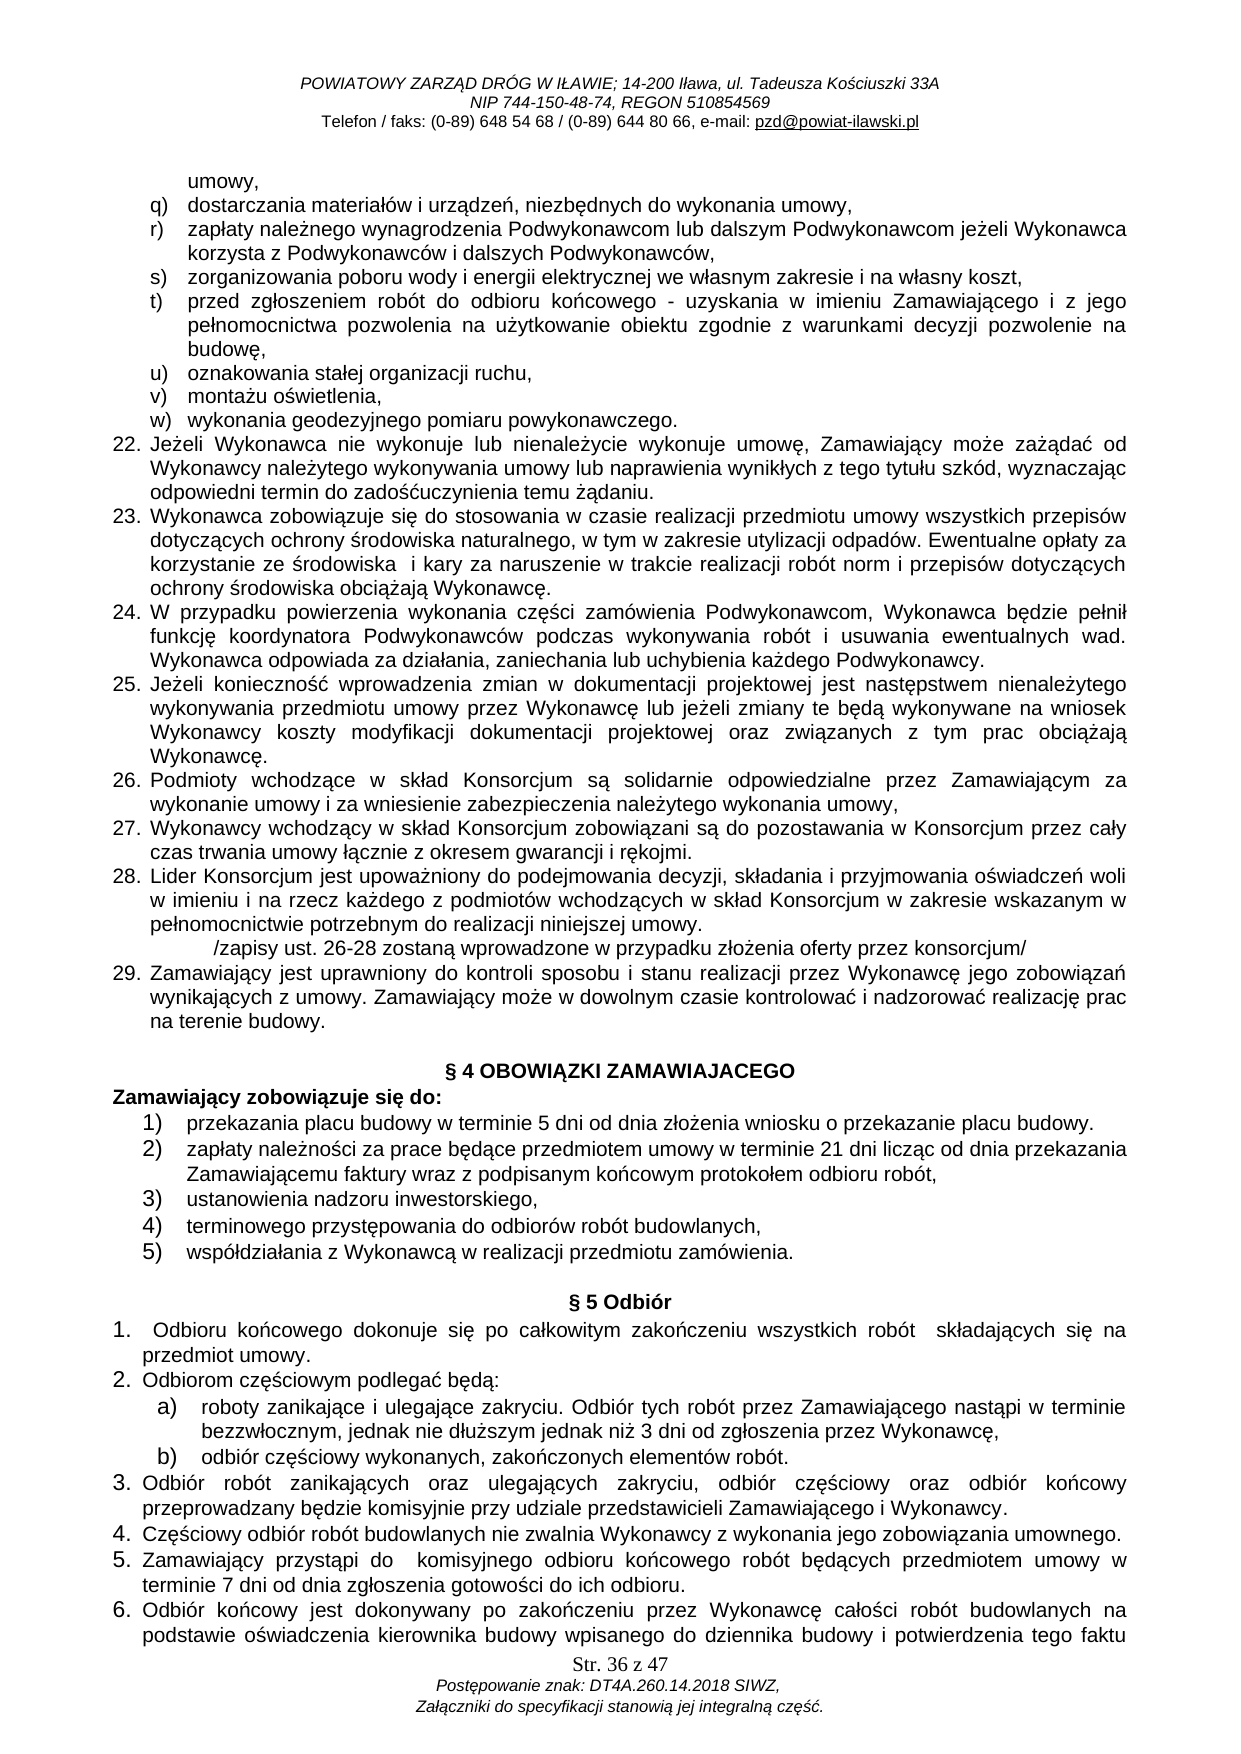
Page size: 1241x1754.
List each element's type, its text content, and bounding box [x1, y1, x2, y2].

list odbiór częściowy wykonanych, zakończonych elementów robót. [157, 1443, 1128, 1469]
list Jeżeli Wykonawca nie wykonuje lub nienależycie wykonuje umowę, Zamawiający może zażądać od Wykonawcy należytego wykonywania umowy lub naprawienia wynikłych z tego tytułu szkód, wyznaczając odpowiedni termin do zadośćuczynienia temu żądaniu. [112, 432, 1128, 504]
list zorganizowania poboru wody i energii elektrycznej we własnym zakresie i na własny koszt, [150, 264, 1128, 288]
list Zamawiający zobowiązuje się do: [112, 1085, 1128, 1109]
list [150, 169, 1128, 193]
list przekazania placu budowy w terminie 5 dni od dnia złożenia wniosku o przekazanie placu budowy. [142, 1109, 1128, 1135]
list montażu oświetlenia, [150, 384, 1128, 408]
list roboty zanikające i ulegające zakryciu. Odbiór tych robót przez Zamawiającego nastąpi w terminie bezzwłocznym, jednak nie dłuższym jednak niż 3 dni od zgłoszenia przez Wykonawcę, [157, 1393, 1128, 1443]
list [112, 1596, 1128, 1647]
list Wykonawca zobowiązuje się do stosowania w czasie realizacji przedmiotu umowy wszystkich przepisów dotyczących ochrony środowiska naturalnego, w tym w zakresie utylizacji odpadów. Ewentualne opłaty za korzystanie ze środowiska i kary za naruszenie w trakcie realizacji robót norm i przepisów dotyczących ochrony środowiska obciążają Wykonawcę. [112, 504, 1128, 600]
list Zamawiający jest uprawniony do kontroli sposobu i stanu realizacji przez Wykonawcę jego zobowiązań wynikających z umowy. Zamawiający może w dowolnym czasie kontrolować i nadzorować realizację prac na terenie budowy. [112, 961, 1128, 1033]
list Odbiorom częściowym podlegać będą: [112, 1366, 1128, 1393]
list zapłaty należnego wynagrodzenia Podwykonawcom lub dalszym Podwykonawcom jeżeli Wykonawca korzysta z Podwykonawców i dalszych Podwykonawców, [150, 217, 1128, 264]
text § 4 OBOWIĄZKI ZAMAWIAJACEGO [112, 1059, 1128, 1083]
text /zapisy ust. 26-28 zostaną wprowadzone w przypadku złożenia oferty przez konsorcjum/ [112, 935, 1128, 959]
text § 5 Odbiór [112, 1290, 1128, 1314]
list Lider Konsorcjum jest upoważniony do podejmowania decyzji, składania i przyjmowania oświadczeń woli w imieniu i na rzecz każdego z podmiotów wchodzących w skład Konsorcjum w zakresie wskazanym w pełnomocnictwie potrzebnym do realizacji niniejszej umowy. [112, 863, 1128, 935]
list Podmioty wchodzące w skład Konsorcjum są solidarnie odpowiedzialne przez Zamawiającym za wykonanie umowy i za wniesienie zabezpieczenia należytego wykonania umowy, [112, 768, 1128, 816]
list ustanowienia nadzoru inwestorskiego, [142, 1185, 1128, 1212]
list terminowego przystępowania do odbiorów robót budowlanych, [142, 1212, 1128, 1238]
list Zamawiający przystąpi do komisyjnego odbioru końcowego robót będących przedmiotem umowy w terminie 7 dni od dnia zgłoszenia gotowości do ich odbioru. [112, 1546, 1128, 1596]
list Odbioru końcowego dokonuje się po całkowitym zakończeniu wszystkich robót składających się na przedmiot umowy. [112, 1316, 1128, 1366]
list Wykonawcy wchodzący w skład Konsorcjum zobowiązani są do pozostawania w Konsorcjum przez cały czas trwania umowy łącznie z okresem gwarancji i rękojmi. [112, 816, 1128, 863]
list współdziałania z Wykonawcą w realizacji przedmiotu zamówienia. [142, 1238, 1128, 1264]
list oznakowania stałej organizacji ruchu, [150, 360, 1128, 384]
list Odbiór robót zanikających oraz ulegających zakryciu, odbiór częściowy oraz odbiór końcowy przeprowadzany będzie komisyjnie przy udziale przedstawicieli Zamawiającego i Wykonawcy. [112, 1469, 1128, 1520]
list wykonania geodezyjnego pomiaru powykonawczego. [150, 408, 1128, 432]
list Jeżeli konieczność wprowadzenia zmian w dokumentacji projektowej jest następstwem nienależytego wykonywania przedmiotu umowy przez Wykonawcę lub jeżeli zmiany te będą wykonywane na wniosek Wykonawcy koszty modyfikacji dokumentacji projektowej oraz związanych z tym prac obciążają Wykonawcę. [112, 672, 1128, 768]
list dostarczania materiałów i urządzeń, niezbędnych do wykonania umowy, [150, 193, 1128, 217]
list zapłaty należności za prace będące przedmiotem umowy w terminie 21 dni licząc od dnia przekazania Zamawiającemu faktury wraz z podpisanym końcowym protokołem odbioru robót, [142, 1135, 1128, 1185]
list W przypadku powierzenia wykonania części zamówienia Podwykonawcom, Wykonawca będzie pełnił funkcję koordynatora Podwykonawców podczas wykonywania robót i usuwania ewentualnych wad. Wykonawca odpowiada za działania, zaniechania lub uchybienia każdego Podwykonawcy. [112, 600, 1128, 672]
list przed zgłoszeniem robót do odbioru końcowego - uzyskania w imieniu Zamawiającego i z jego pełnomocnictwa pozwolenia na użytkowanie obiektu zgodnie z warunkami decyzji pozwolenie na budowę, [150, 288, 1128, 360]
list Częściowy odbiór robót budowlanych nie zwalnia Wykonawcy z wykonania jego zobowiązania umownego. [112, 1520, 1128, 1546]
